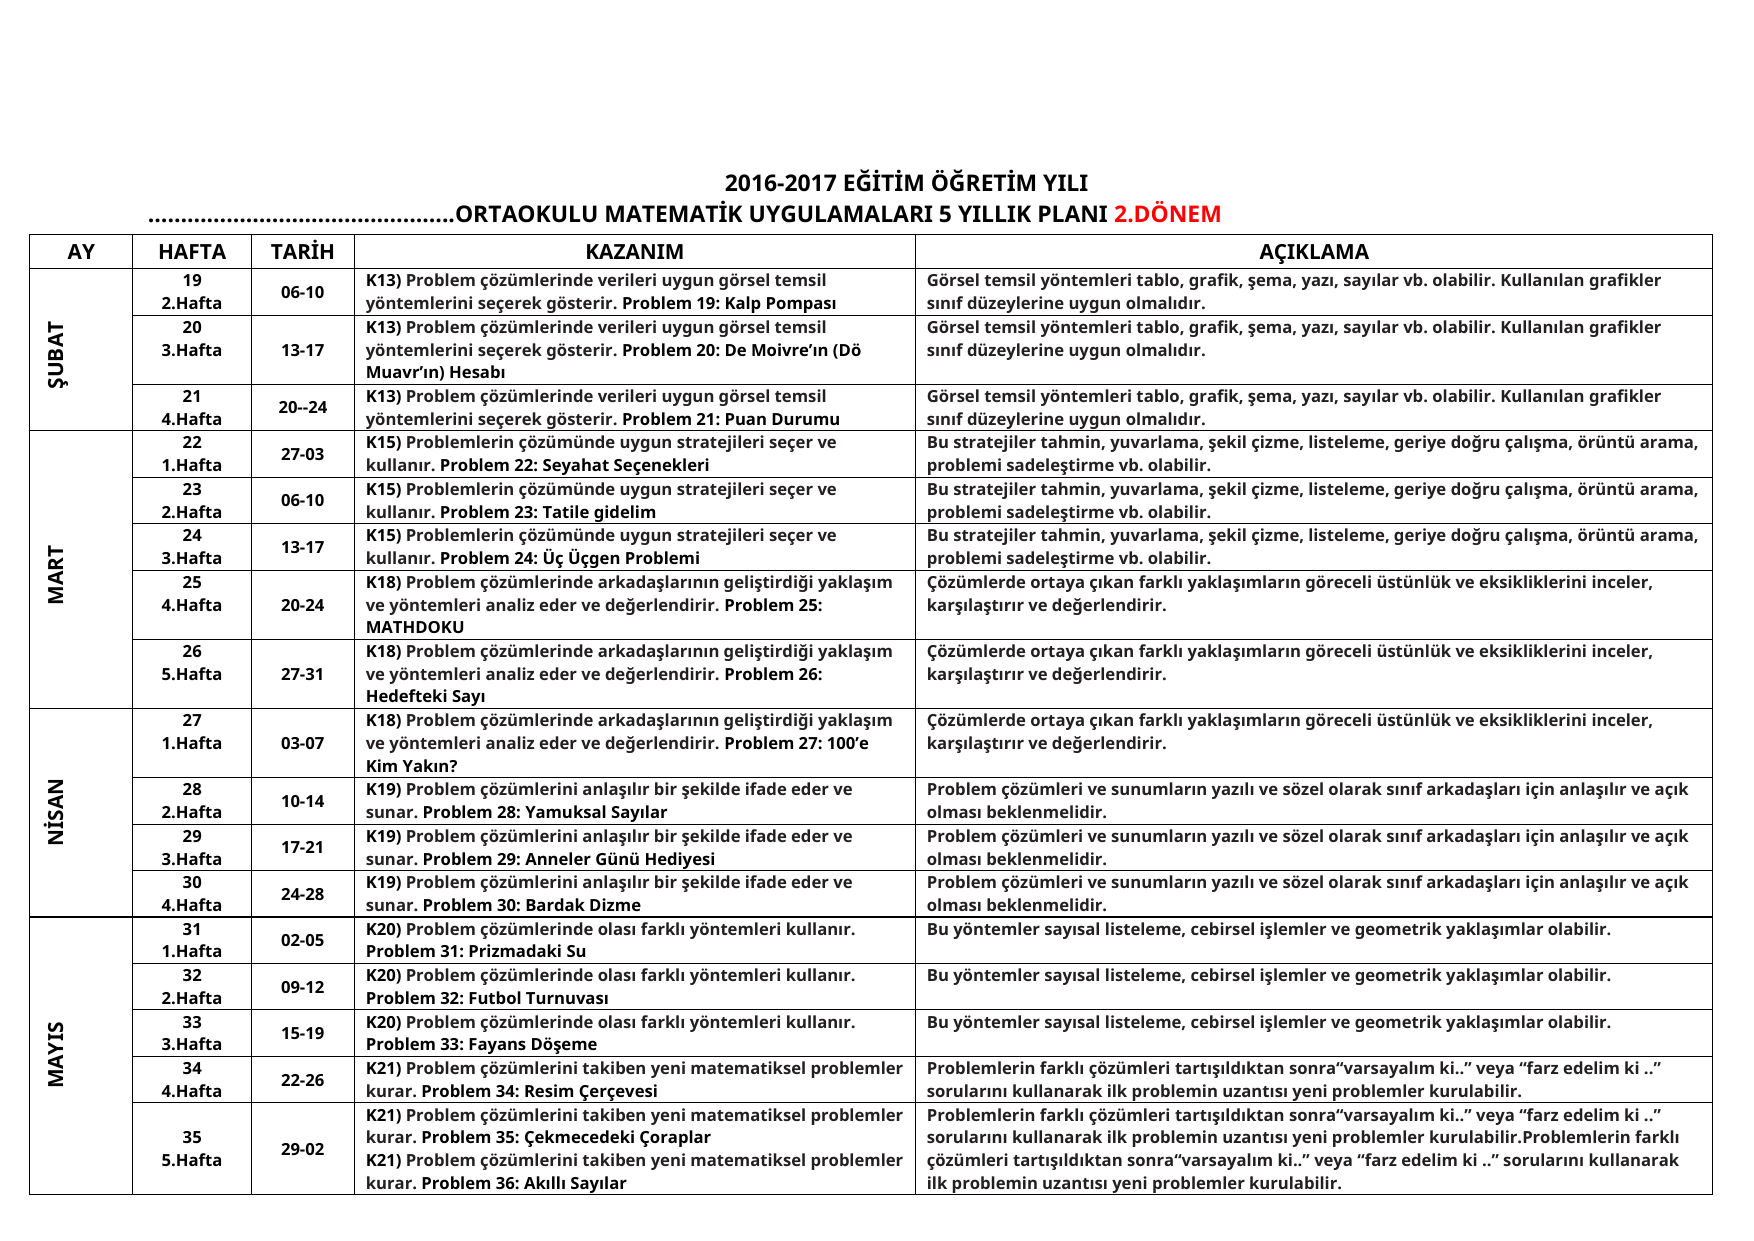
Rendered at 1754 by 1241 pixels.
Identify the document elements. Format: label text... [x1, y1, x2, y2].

table_cell 30 4.Hafta [133, 871, 251, 916]
table_header KAZANIM [355, 235, 915, 268]
table_cell 10-14 [252, 778, 354, 823]
table_cell 35 5.Hafta [133, 1103, 251, 1194]
table_cell 06-10 [252, 269, 354, 314]
table_cell Görsel temsil yöntemleri tablo, grafik, şema, yazı, sayılar vb. olabilir. Kullanılan grafikler sınıf düzeylerine uygun olmalıdır. [916, 269, 1712, 314]
table_cell 25 4.Hafta [133, 571, 251, 639]
table_cell K13) Problem çözümlerinde verileri uygun görsel temsil yöntemlerini seçerek gösterir. Problem 19: Kalp Pompası [355, 269, 915, 314]
table_cell Bu stratejiler tahmin, yuvarlama, şekil çizme, listeleme, geriye doğru çalışma, örüntü arama, problemi sadeleştirme vb. olabilir. [916, 431, 1712, 477]
table_header HAFTA [133, 235, 251, 268]
table_cell Bu yöntemler sayısal listeleme, cebirsel işlemler ve geometrik yaklaşımlar olabilir. [916, 964, 1712, 1009]
table_cell 33 3.Hafta [133, 1010, 251, 1056]
table_cell Çözümlerde ortaya çıkan farklı yaklaşımların göreceli üstünlük ve eksikliklerini inceler, karşılaştırır ve değerlendirir. [916, 571, 1712, 639]
table_cell Çözümlerde ortaya çıkan farklı yaklaşımların göreceli üstünlük ve eksikliklerini inceler, karşılaştırır ve değerlendirir. [916, 709, 1712, 777]
table_cell 32 2.Hafta [133, 964, 251, 1009]
table_cell 21 4.Hafta [133, 385, 251, 430]
table_cell 20-24 [252, 571, 354, 639]
table_cell K13) Problem çözümlerinde verileri uygun görsel temsil yöntemlerini seçerek gösterir. Problem 21: Puan Durumu [355, 385, 915, 430]
table_cell Bu yöntemler sayısal listeleme, cebirsel işlemler ve geometrik yaklaşımlar olabilir. [916, 918, 1712, 963]
table_cell Problem çözümleri ve sunumların yazılı ve sözel olarak sınıf arkadaşları için anlaşılır ve açık olması beklenmelidir. [916, 778, 1712, 823]
table_cell Bu yöntemler sayısal listeleme, cebirsel işlemler ve geometrik yaklaşımlar olabilir. [916, 1010, 1712, 1056]
table_cell K19) Problem çözümlerini anlaşılır bir şekilde ifade eder ve sunar. Problem 29: Anneler Günü Hediyesi [355, 825, 915, 870]
table_cell Problem çözümleri ve sunumların yazılı ve sözel olarak sınıf arkadaşları için anlaşılır ve açık olması beklenmelidir. [916, 825, 1712, 870]
table_cell 31 1.Hafta [133, 918, 251, 963]
table_cell MAYIS [30, 918, 132, 1194]
table_cell 02-05 [252, 918, 354, 963]
table_cell 28 2.Hafta [133, 778, 251, 823]
table_cell K18) Problem çözümlerinde arkadaşlarının geliştirdiği yaklaşım ve yöntemleri analiz eder ve değerlendirir. Problem 25: MATHDOKU [355, 571, 915, 639]
table_header TARİH [252, 235, 354, 268]
table_cell K13) Problem çözümlerinde verileri uygun görsel temsil yöntemlerini seçerek gösterir. Problem 20: De Moivre’ın (Dö Muavr’ın) Hesabı [355, 316, 915, 384]
table_cell 23 2.Hafta [133, 478, 251, 523]
table_cell 15-19 [252, 1010, 354, 1056]
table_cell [916, 1103, 1712, 1194]
table_cell 03-07 [252, 709, 354, 777]
table_cell K21) Problem çözümlerini takiben yeni matematiksel problemler kurar. Problem 34: Resim Çerçevesi [355, 1057, 915, 1102]
table_cell Çözümlerde ortaya çıkan farklı yaklaşımların göreceli üstünlük ve eksikliklerini inceler, karşılaştırır ve değerlendirir. [916, 640, 1712, 708]
table_cell K15) Problemlerin çözümünde uygun stratejileri seçer ve kullanır. Problem 22: Seyahat Seçenekleri [355, 431, 915, 477]
table_cell 06-10 [252, 478, 354, 523]
table_cell K19) Problem çözümlerini anlaşılır bir şekilde ifade eder ve sunar. Problem 30: Bardak Dizme [355, 871, 915, 916]
table_cell 27 1.Hafta [133, 709, 251, 777]
table_cell 17-21 [252, 825, 354, 870]
table_cell Görsel temsil yöntemleri tablo, grafik, şema, yazı, sayılar vb. olabilir. Kullanılan grafikler sınıf düzeylerine uygun olmalıdır. [916, 316, 1712, 384]
table_cell K18) Problem çözümlerinde arkadaşlarının geliştirdiği yaklaşım ve yöntemleri analiz eder ve değerlendirir. Problem 27: 100’e Kim Yakın? [355, 709, 915, 777]
table_header AY [30, 235, 132, 268]
table_cell K15) Problemlerin çözümünde uygun stratejileri seçer ve kullanır. Problem 24: Üç Üçgen Problemi [355, 524, 915, 569]
table_cell 13-17 [252, 524, 354, 569]
table_cell K20) Problem çözümlerinde olası farklı yöntemleri kullanır. Problem 32: Futbol Turnuvası [355, 964, 915, 1009]
table_cell 27-03 [252, 431, 354, 477]
table_cell MART [30, 431, 132, 708]
table_cell 19 2.Hafta [133, 269, 251, 314]
table_cell Bu stratejiler tahmin, yuvarlama, şekil çizme, listeleme, geriye doğru çalışma, örüntü arama, problemi sadeleştirme vb. olabilir. [916, 524, 1712, 569]
table_cell Görsel temsil yöntemleri tablo, grafik, şema, yazı, sayılar vb. olabilir. Kullanılan grafikler sınıf düzeylerine uygun olmalıdır. [916, 385, 1712, 430]
table_cell NİSAN [30, 709, 132, 916]
table_cell K15) Problemlerin çözümünde uygun stratejileri seçer ve kullanır. Problem 23: Tatile gidelim [355, 478, 915, 523]
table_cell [355, 1103, 915, 1194]
table_cell K18) Problem çözümlerinde arkadaşlarının geliştirdiği yaklaşım ve yöntemleri analiz eder ve değerlendirir. Problem 26: Hedefteki Sayı [355, 640, 915, 708]
table_cell 26 5.Hafta [133, 640, 251, 708]
table_cell 13-17 [252, 316, 354, 384]
table_cell 22-26 [252, 1057, 354, 1102]
table_cell K19) Problem çözümlerini anlaşılır bir şekilde ifade eder ve sunar. Problem 28: Yamuksal Sayılar [355, 778, 915, 823]
table_cell 22 1.Hafta [133, 431, 251, 477]
text 2016-2017 EĞİTİM ÖĞRETİM YILI [148, 167, 1665, 198]
table_cell 20 3.Hafta [133, 316, 251, 384]
table_cell 24 3.Hafta [133, 524, 251, 569]
table_cell Problem çözümleri ve sunumların yazılı ve sözel olarak sınıf arkadaşları için anlaşılır ve açık olması beklenmelidir. [916, 871, 1712, 916]
table_header AÇIKLAMA [916, 235, 1712, 268]
table_cell 34 4.Hafta [133, 1057, 251, 1102]
table_cell 27-31 [252, 640, 354, 708]
table_cell K20) Problem çözümlerinde olası farklı yöntemleri kullanır. Problem 33: Fayans Döşeme [355, 1010, 915, 1056]
table_cell ŞUBAT [30, 269, 132, 430]
table_cell 20--24 [252, 385, 354, 430]
table_cell 29 3.Hafta [133, 825, 251, 870]
table_cell Problemlerin farklı çözümleri tartışıldıktan sonra“varsayalım ki..” veya “farz edelim ki ..” sorularını kullanarak ilk problemin uzantısı yeni problemler kurulabilir. [916, 1057, 1712, 1102]
table_cell 24-28 [252, 871, 354, 916]
table_cell Bu stratejiler tahmin, yuvarlama, şekil çizme, listeleme, geriye doğru çalışma, örüntü arama, problemi sadeleştirme vb. olabilir. [916, 478, 1712, 523]
table_cell K20) Problem çözümlerinde olası farklı yöntemleri kullanır. Problem 31: Prizmadaki Su [355, 918, 915, 963]
table_cell 29-02 [252, 1103, 354, 1194]
text ………………………………………..ORTAOKULU MATEMATİK UYGULAMALARI 5 YILLIK PLANI 2.DÖNEM [148, 198, 1665, 229]
table_cell 09-12 [252, 964, 354, 1009]
